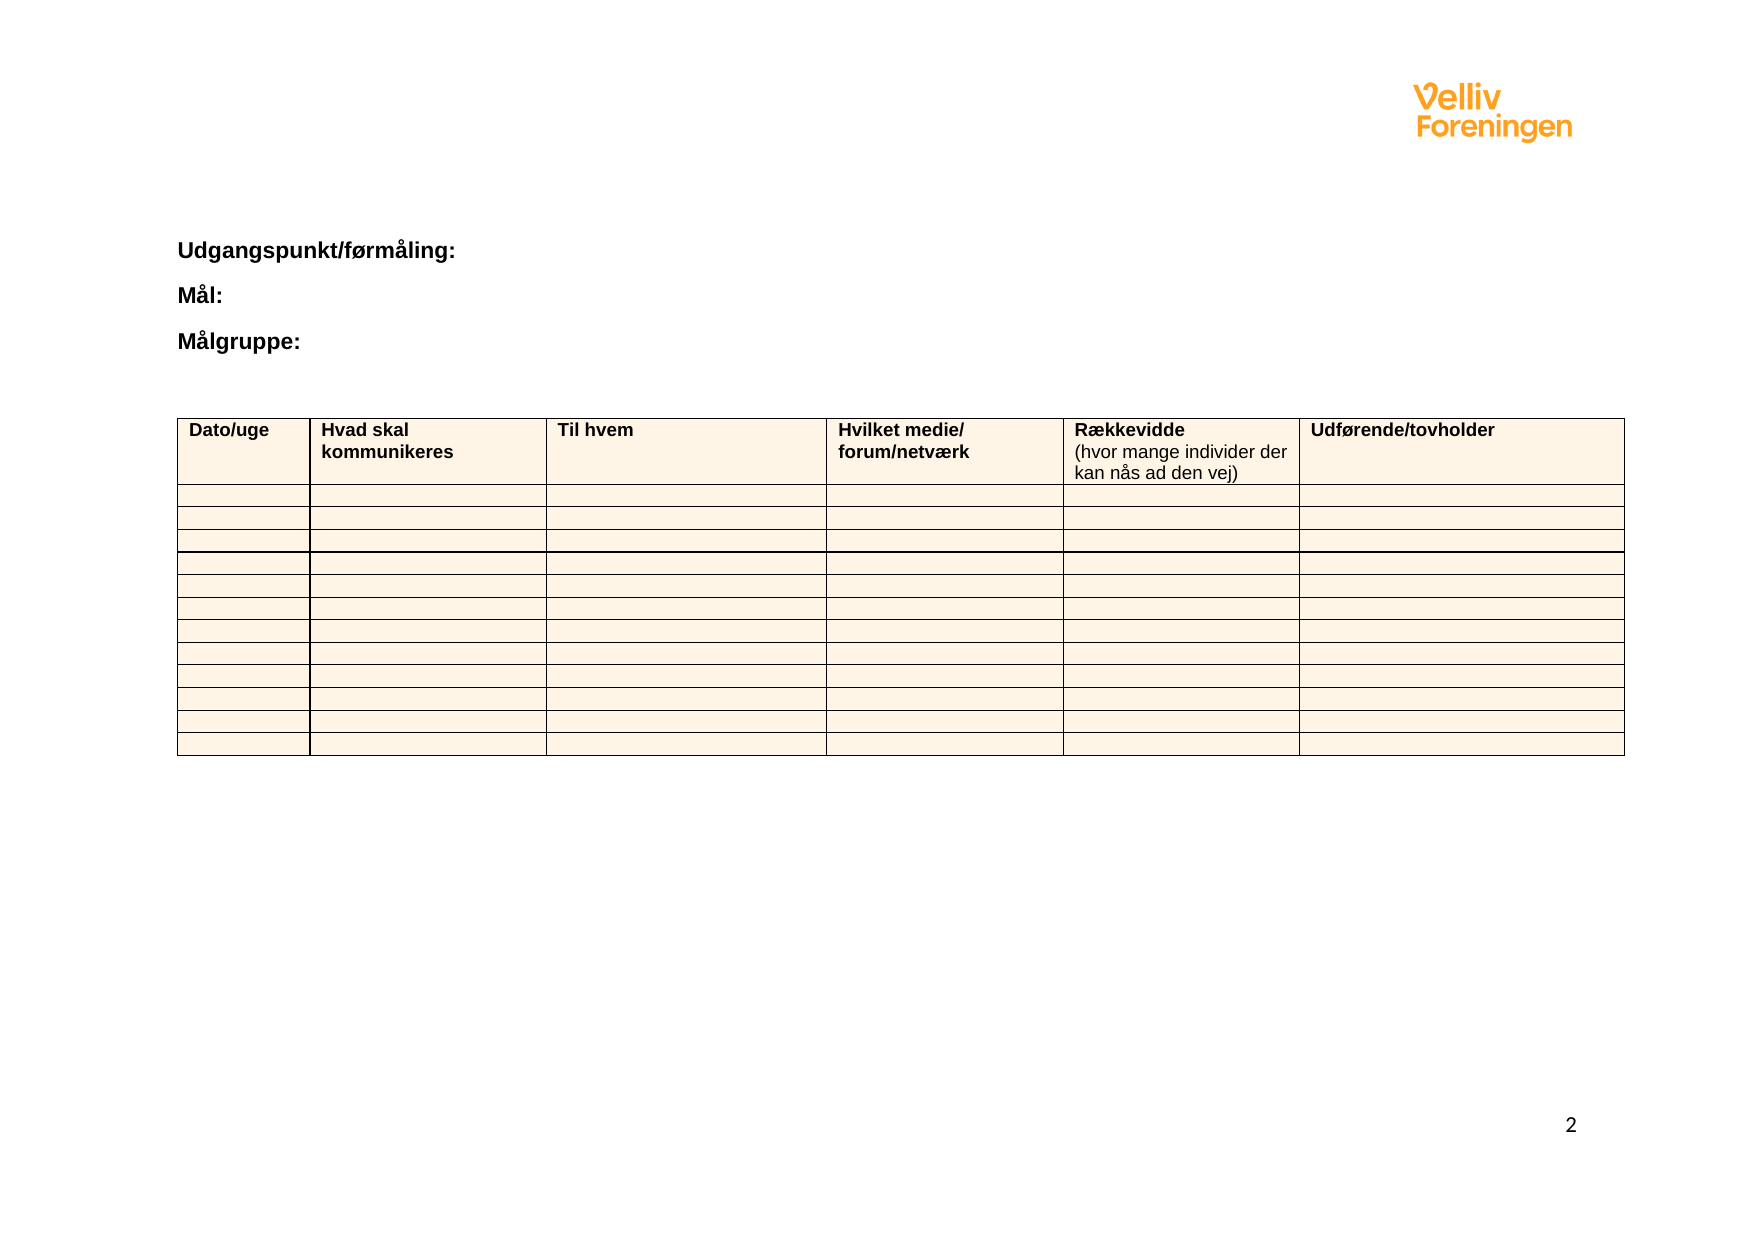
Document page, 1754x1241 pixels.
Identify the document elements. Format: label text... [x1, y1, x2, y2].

table_cell [178, 575, 309, 597]
table_cell [311, 485, 546, 506]
table_cell [311, 733, 546, 755]
table_cell [178, 507, 309, 529]
table_cell [311, 530, 546, 551]
table_cell [178, 598, 309, 619]
table_cell [827, 665, 1063, 687]
table_cell [1064, 688, 1299, 709]
table_cell [827, 688, 1063, 709]
table_cell [547, 733, 826, 755]
table_cell [178, 620, 309, 642]
table_cell [311, 643, 546, 664]
table_cell [827, 733, 1063, 755]
table_cell [547, 530, 826, 551]
table_cell [1064, 485, 1299, 506]
table_cell [547, 688, 826, 709]
table_cell [178, 643, 309, 664]
table_cell [1300, 711, 1624, 732]
picture [1409, 73, 1577, 148]
table_cell [827, 643, 1063, 664]
table_cell [1300, 620, 1624, 642]
table_cell [178, 553, 309, 574]
table_cell [547, 485, 826, 506]
table_cell [1300, 553, 1624, 574]
table_cell [1300, 733, 1624, 755]
table_cell [311, 688, 546, 709]
table_header Til hvem [547, 419, 826, 483]
table_cell [547, 575, 826, 597]
table_cell [827, 553, 1063, 574]
table_cell [311, 711, 546, 732]
table_cell [827, 575, 1063, 597]
table_cell [1064, 553, 1299, 574]
table_cell [1300, 530, 1624, 551]
table_cell [547, 598, 826, 619]
table_cell [827, 485, 1063, 506]
table_header Rækkevidde (hvor mange individer der kan nås ad den vej) [1064, 419, 1299, 483]
table_header Hvilket medie/ forum/netværk [827, 419, 1063, 483]
table_cell [1300, 507, 1624, 529]
table_cell [1064, 530, 1299, 551]
table_cell [827, 711, 1063, 732]
text Udgangspunkt/førmåling: [177, 237, 1577, 264]
table_cell [827, 620, 1063, 642]
text Målgruppe: [177, 328, 1577, 354]
table_cell [178, 530, 309, 551]
table_cell [547, 620, 826, 642]
table_header Udførende/tovholder [1300, 419, 1624, 483]
table_cell [178, 733, 309, 755]
table_cell [1064, 575, 1299, 597]
table_cell [1064, 733, 1299, 755]
table_cell [1300, 575, 1624, 597]
table_cell [827, 530, 1063, 551]
table_cell [1300, 643, 1624, 664]
table_header Dato/uge [178, 419, 309, 483]
table_cell [547, 643, 826, 664]
table_cell [1300, 665, 1624, 687]
table_cell [178, 688, 309, 709]
table_cell [178, 711, 309, 732]
table_cell [311, 575, 546, 597]
table_cell [1064, 620, 1299, 642]
table_cell [1064, 643, 1299, 664]
table_cell [311, 598, 546, 619]
text Mål: [177, 282, 1577, 309]
table_cell [1300, 485, 1624, 506]
table_cell [178, 665, 309, 687]
table_cell [178, 485, 309, 506]
table_cell [547, 507, 826, 529]
table_cell [311, 507, 546, 529]
table_cell [311, 665, 546, 687]
table_cell [827, 507, 1063, 529]
table_cell [1064, 665, 1299, 687]
table_cell [1300, 688, 1624, 709]
table_header Hvad skal kommunikeres [311, 419, 546, 483]
table_cell [547, 711, 826, 732]
table_cell [1064, 507, 1299, 529]
table_cell [827, 598, 1063, 619]
table_cell [1064, 598, 1299, 619]
table_cell [1064, 711, 1299, 732]
table_cell [1300, 598, 1624, 619]
table_cell [311, 553, 546, 574]
table_cell [311, 620, 546, 642]
table_cell [547, 553, 826, 574]
table_cell [547, 665, 826, 687]
